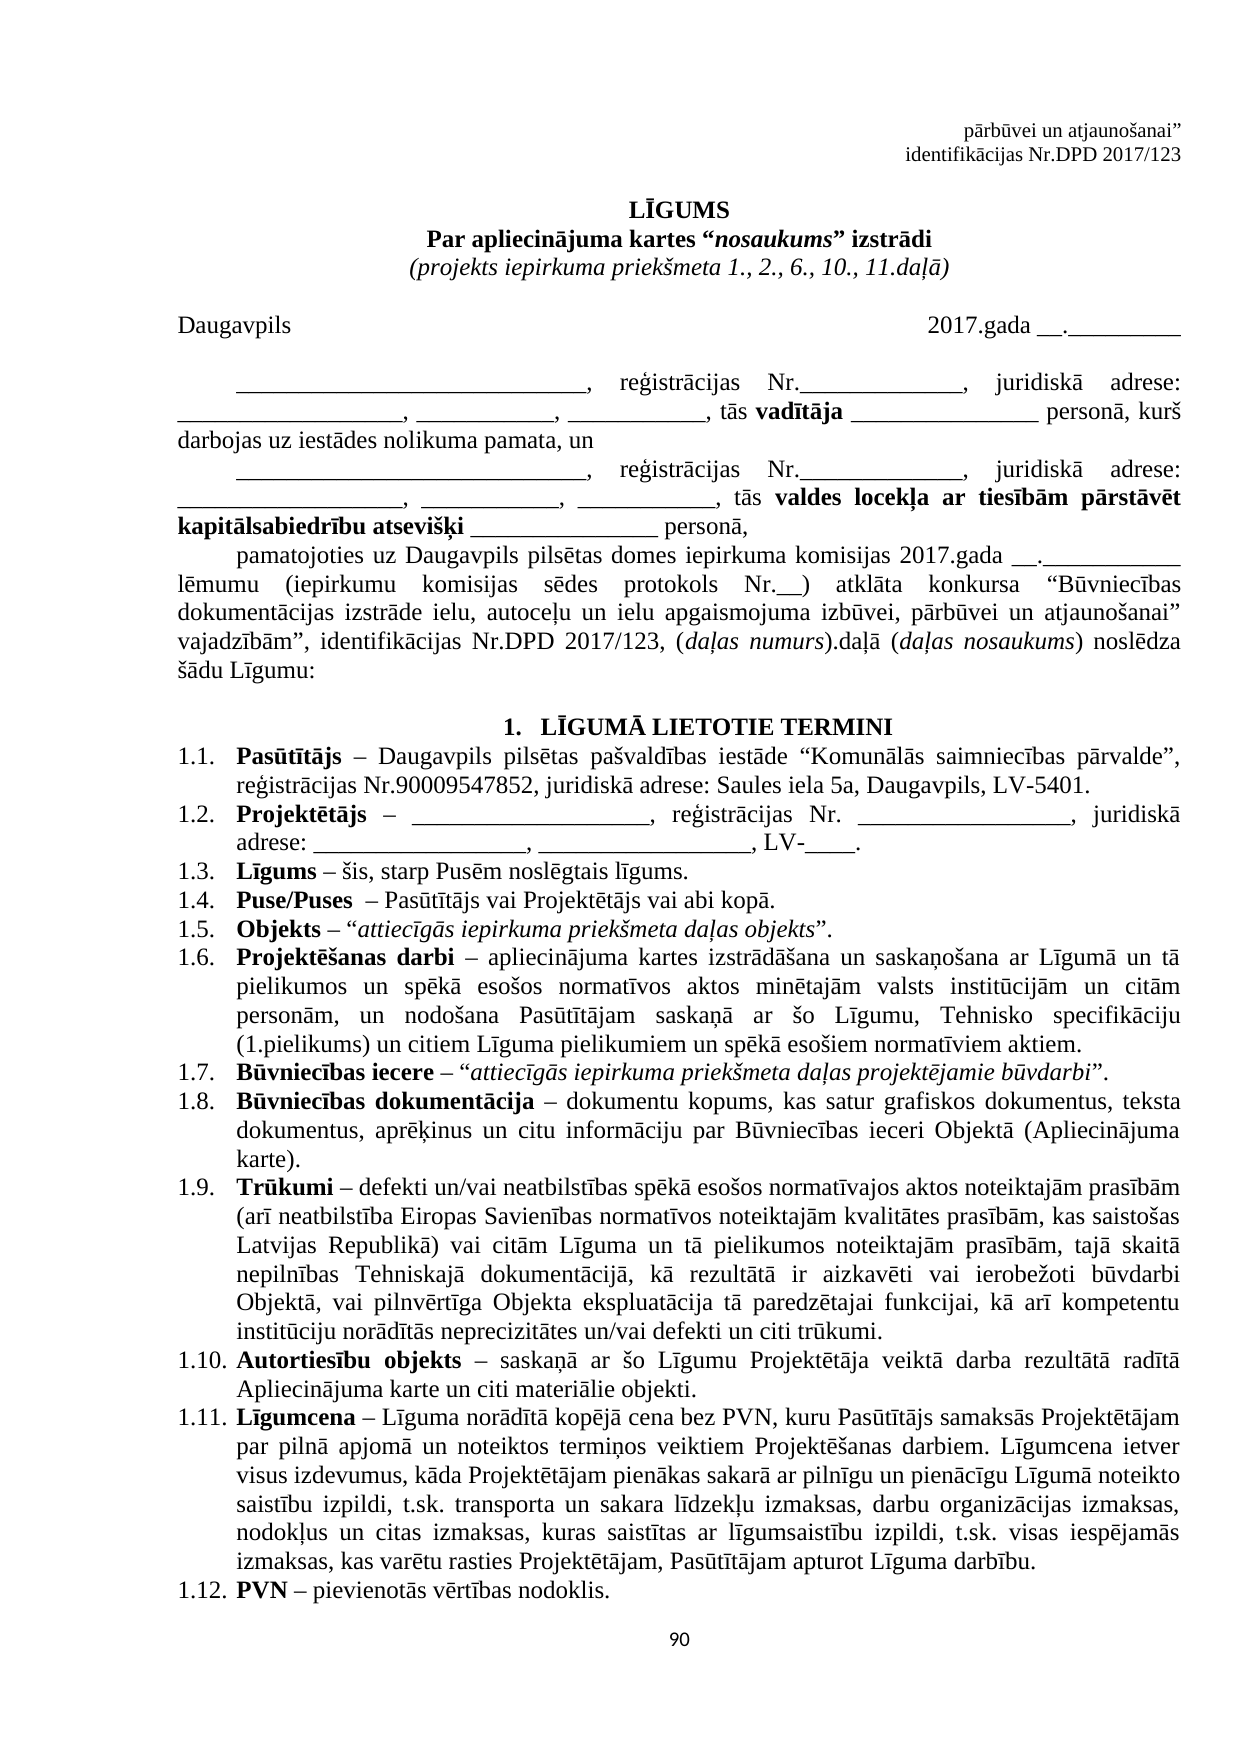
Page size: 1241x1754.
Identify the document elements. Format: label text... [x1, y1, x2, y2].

list Projektēšanas darbi – apliecinājuma kartes izstrādāšana un saskaņošana ar Līgumā un tā pielikumos un spēkā esošos normatīvos aktos minētajām valsts institūcijām un citām personām, un nodošana Pasūtītājam saskaņā ar šo Līgumu, Tehnisko specifikāciju (1.pielikums) un citiem Līguma pielikumiem un spēkā esošiem normatīviem aktiem. [177, 942, 1181, 1057]
list Būvniecības dokumentācija – dokumentu kopums, kas satur grafiskos dokumentus, teksta dokumentus, aprēķinus un citu informāciju par Būvniecības ieceri Objektā (Apliecinājuma karte). [177, 1086, 1181, 1172]
list Trūkumi – defekti un/vai neatbilstības spēkā esošos normatīvajos aktos noteiktajām prasībām (arī neatbilstība Eiropas Savienības normatīvos noteiktajām kvalitātes prasībām, kas saistošas Latvijas Republikā) vai citām Līguma un tā pielikumos noteiktajām prasībām, tajā skaitā nepilnības Tehniskajā dokumentācijā, kā rezultātā ir aizkavēti vai ierobežoti būvdarbi Objektā, vai pilnvērtīga Objekta ekspluatācija tā paredzētajai funkcijai, kā arī kompetentu institūciju norādītās neprecizitātes un/vai defekti un citi trūkumi. [177, 1172, 1181, 1345]
list Pasūtītājs – Daugavpils pilsētas pašvaldības iestāde “Komunālās saimniecības pārvalde”, reģistrācijas Nr.90009547852, juridiskā adrese: Saules iela 5a, Daugavpils, LV-5401. [177, 741, 1181, 799]
list Līgums – šis, starp Pusēm noslēgtais līgums. [177, 856, 1181, 885]
text LĪGUMS [177, 195, 1181, 224]
text ____________________________, reģistrācijas Nr._____________, juridiskā adrese: __________________, ___________, ___________, tās vadītāja _______________ personā, kurš darbojas uz iestādes nolikuma pamata, un [177, 367, 1181, 454]
list LĪGUMĀ LIETOTIE TERMINI [215, 712, 1181, 741]
list Projektētājs – ___________________, reģistrācijas Nr. _________________, juridiskā adrese: _________________, _________________, LV-____. [177, 799, 1181, 856]
text (projekts iepirkuma priekšmeta 1., 2., 6., 10., 11.daļā) [177, 252, 1181, 281]
list Autortiesību objekts – saskaņā ar šo Līgumu Projektētāja veiktā darba rezultātā radītā Apliecinājuma karte un citi materiālie objekti. [177, 1345, 1181, 1402]
text pamatojoties uz Daugavpils pilsētas domes iepirkuma komisijas 2017.gada __.___________ lēmumu (iepirkumu komisijas sēdes protokols Nr.__) atklāta konkursa “Būvniecības dokumentācijas izstrāde ielu, autoceļu un ielu apgaismojuma izbūvei, pārbūvei un atjaunošanai” vajadzībām”, identifikācijas Nr.DPD 2017/123, (daļas numurs).daļā (daļas nosaukums) noslēdza šādu Līgumu: [177, 540, 1181, 684]
list Puse/Puses – Pasūtītājs vai Projektētājs vai abi kopā. [177, 885, 1181, 914]
text identifikācijas Nr.DPD 2017/123 [440, 142, 1181, 166]
text Par apliecinājuma kartes “nosaukums” izstrādi [177, 224, 1181, 252]
list Līgumcena – Līguma norādītā kopējā cena bez PVN, kuru Pasūtītājs samaksās Projektētājam par pilnā apjomā un noteiktos termiņos veiktiem Projektēšanas darbiem. Līgumcena ietver visus izdevumus, kāda Projektētājam pienākas sakarā ar pilnīgu un pienācīgu Līgumā noteikto saistību izpildi, t.sk. transporta un sakara līdzekļu izmaksas, darbu organizācijas izmaksas, nodokļus un citas izmaksas, kuras saistītas ar līgumsaistību izpildi, t.sk. visas iespējamās izmaksas, kas varētu rasties Projektētājam, Pasūtītājam apturot Līguma darbību. [177, 1402, 1181, 1575]
text pārbūvei un atjaunošanai” [440, 118, 1181, 142]
text Daugavpils 2017.gada __._________ [177, 310, 1181, 339]
list Objekts – “attiecīgās iepirkuma priekšmeta daļas objekts”. [177, 914, 1181, 942]
text ____________________________, reģistrācijas Nr._____________, juridiskā adrese: __________________, ___________, ___________, tās valdes locekļa ar tiesībām pārstāvēt kapitālsabiedrību atsevišķi _______________ personā, [177, 454, 1181, 540]
list Būvniecības iecere – “attiecīgās iepirkuma priekšmeta daļas projektējamie būvdarbi”. [177, 1057, 1181, 1086]
list PVN – pievienotās vērtības nodoklis. [177, 1575, 1181, 1604]
